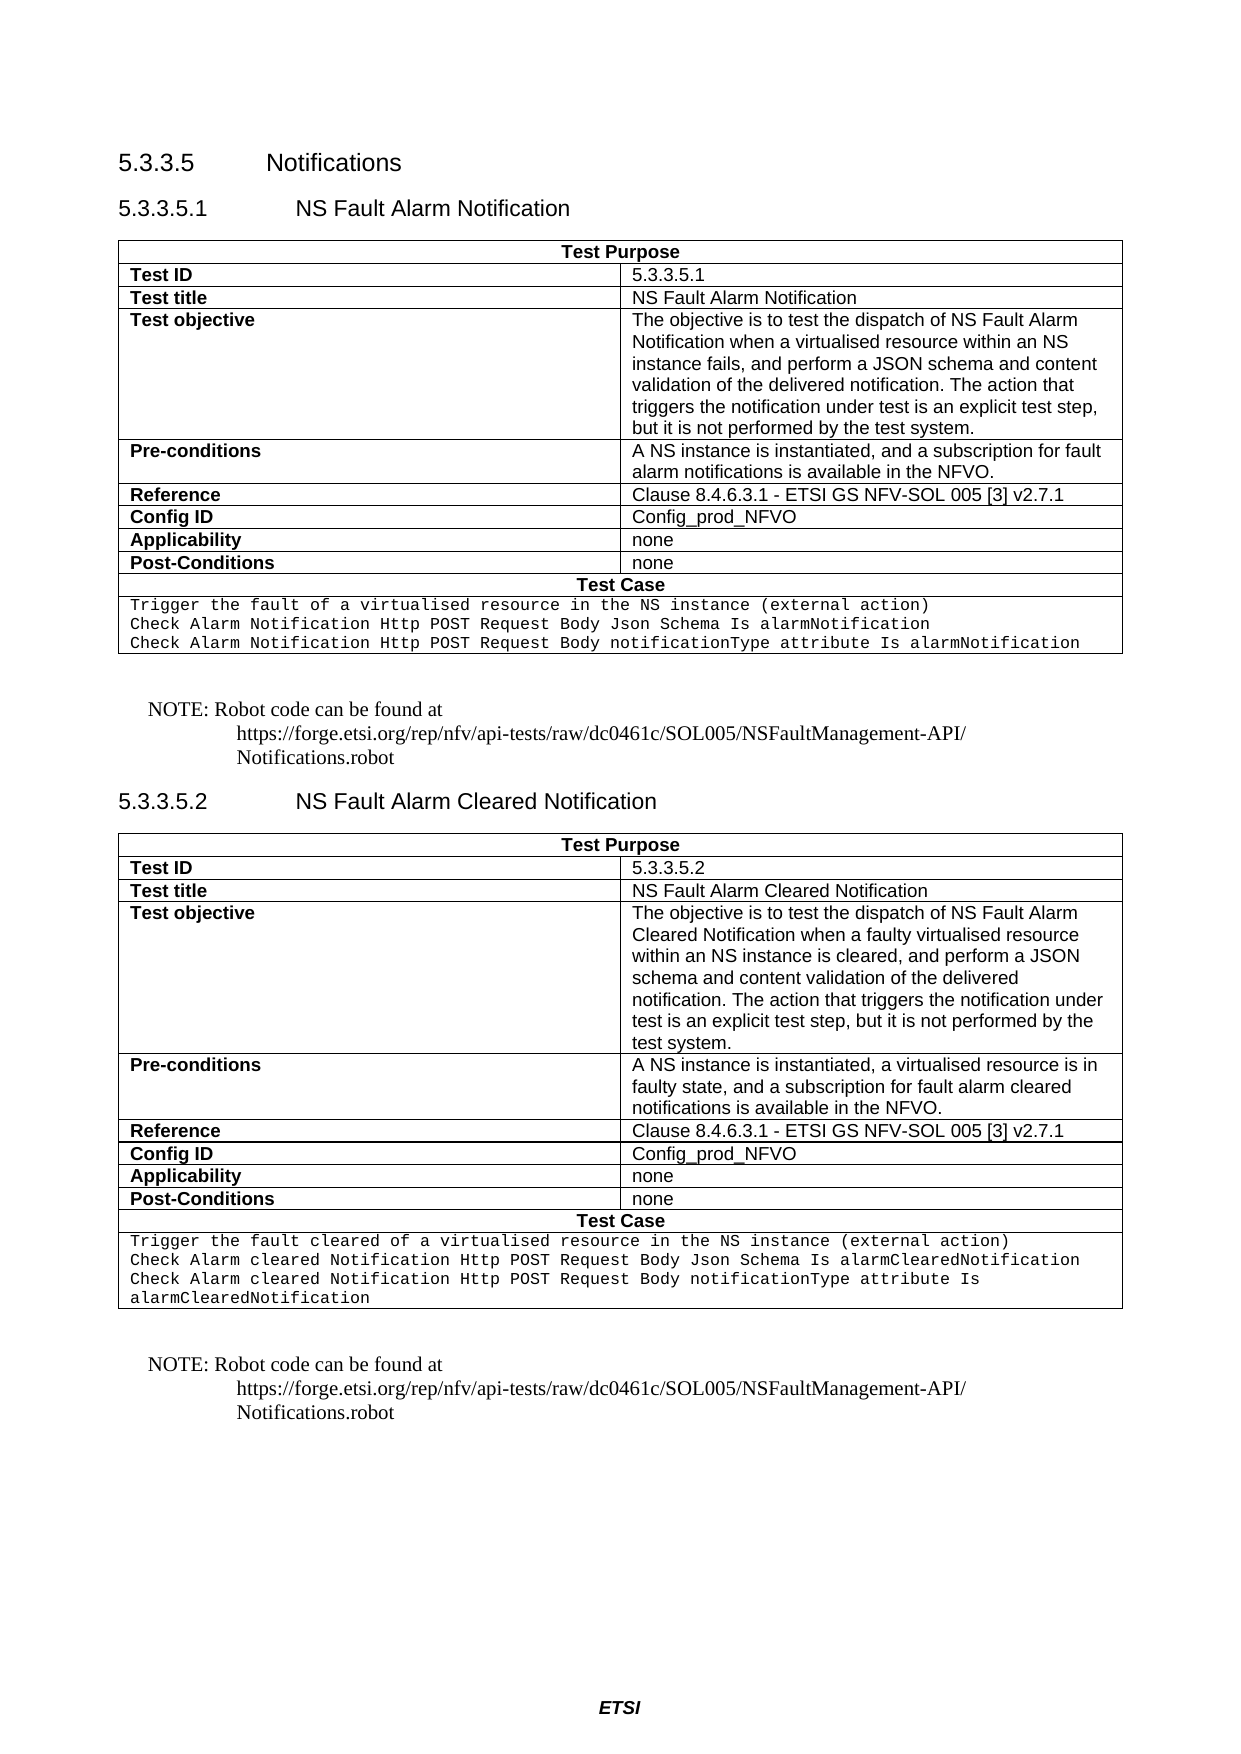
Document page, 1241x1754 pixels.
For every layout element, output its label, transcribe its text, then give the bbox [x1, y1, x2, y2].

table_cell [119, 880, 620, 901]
text NOTE: Robot code can be found at https://forge.etsi.org/rep/nfv/api-tests/raw/dc0461c/SOL005/NSFaultManagement-API/Notifications.robot [148, 697, 1122, 769]
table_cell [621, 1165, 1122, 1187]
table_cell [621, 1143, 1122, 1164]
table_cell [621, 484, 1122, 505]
subtitle 5.3.3.5.1 NS Fault Alarm Notification [118, 195, 1122, 222]
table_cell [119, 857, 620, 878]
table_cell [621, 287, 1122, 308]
subtitle 5.3.3.5 Notifications [118, 148, 1122, 176]
text NOTE: Robot code can be found at https://forge.etsi.org/rep/nfv/api-tests/raw/dc0461c/SOL005/NSFaultManagement-API/Notifications.robot [148, 1352, 1122, 1424]
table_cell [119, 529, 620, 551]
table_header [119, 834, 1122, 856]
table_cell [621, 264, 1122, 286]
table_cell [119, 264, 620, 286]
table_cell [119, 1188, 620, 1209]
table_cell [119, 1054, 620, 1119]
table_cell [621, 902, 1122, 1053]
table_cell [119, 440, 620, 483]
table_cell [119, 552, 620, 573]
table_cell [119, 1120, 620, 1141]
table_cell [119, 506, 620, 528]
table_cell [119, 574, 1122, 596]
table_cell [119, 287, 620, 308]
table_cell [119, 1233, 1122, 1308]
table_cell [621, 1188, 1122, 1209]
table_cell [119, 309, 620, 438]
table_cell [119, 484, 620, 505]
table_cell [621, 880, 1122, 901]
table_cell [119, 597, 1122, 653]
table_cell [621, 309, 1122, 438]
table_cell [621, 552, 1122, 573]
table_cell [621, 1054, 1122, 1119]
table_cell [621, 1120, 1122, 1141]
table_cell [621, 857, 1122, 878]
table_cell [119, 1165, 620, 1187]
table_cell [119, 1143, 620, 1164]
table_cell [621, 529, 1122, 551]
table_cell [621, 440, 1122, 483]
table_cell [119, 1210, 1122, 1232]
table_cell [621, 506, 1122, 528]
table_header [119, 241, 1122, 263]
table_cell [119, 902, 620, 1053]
subtitle 5.3.3.5.2 NS Fault Alarm Cleared Notification [118, 788, 1122, 814]
